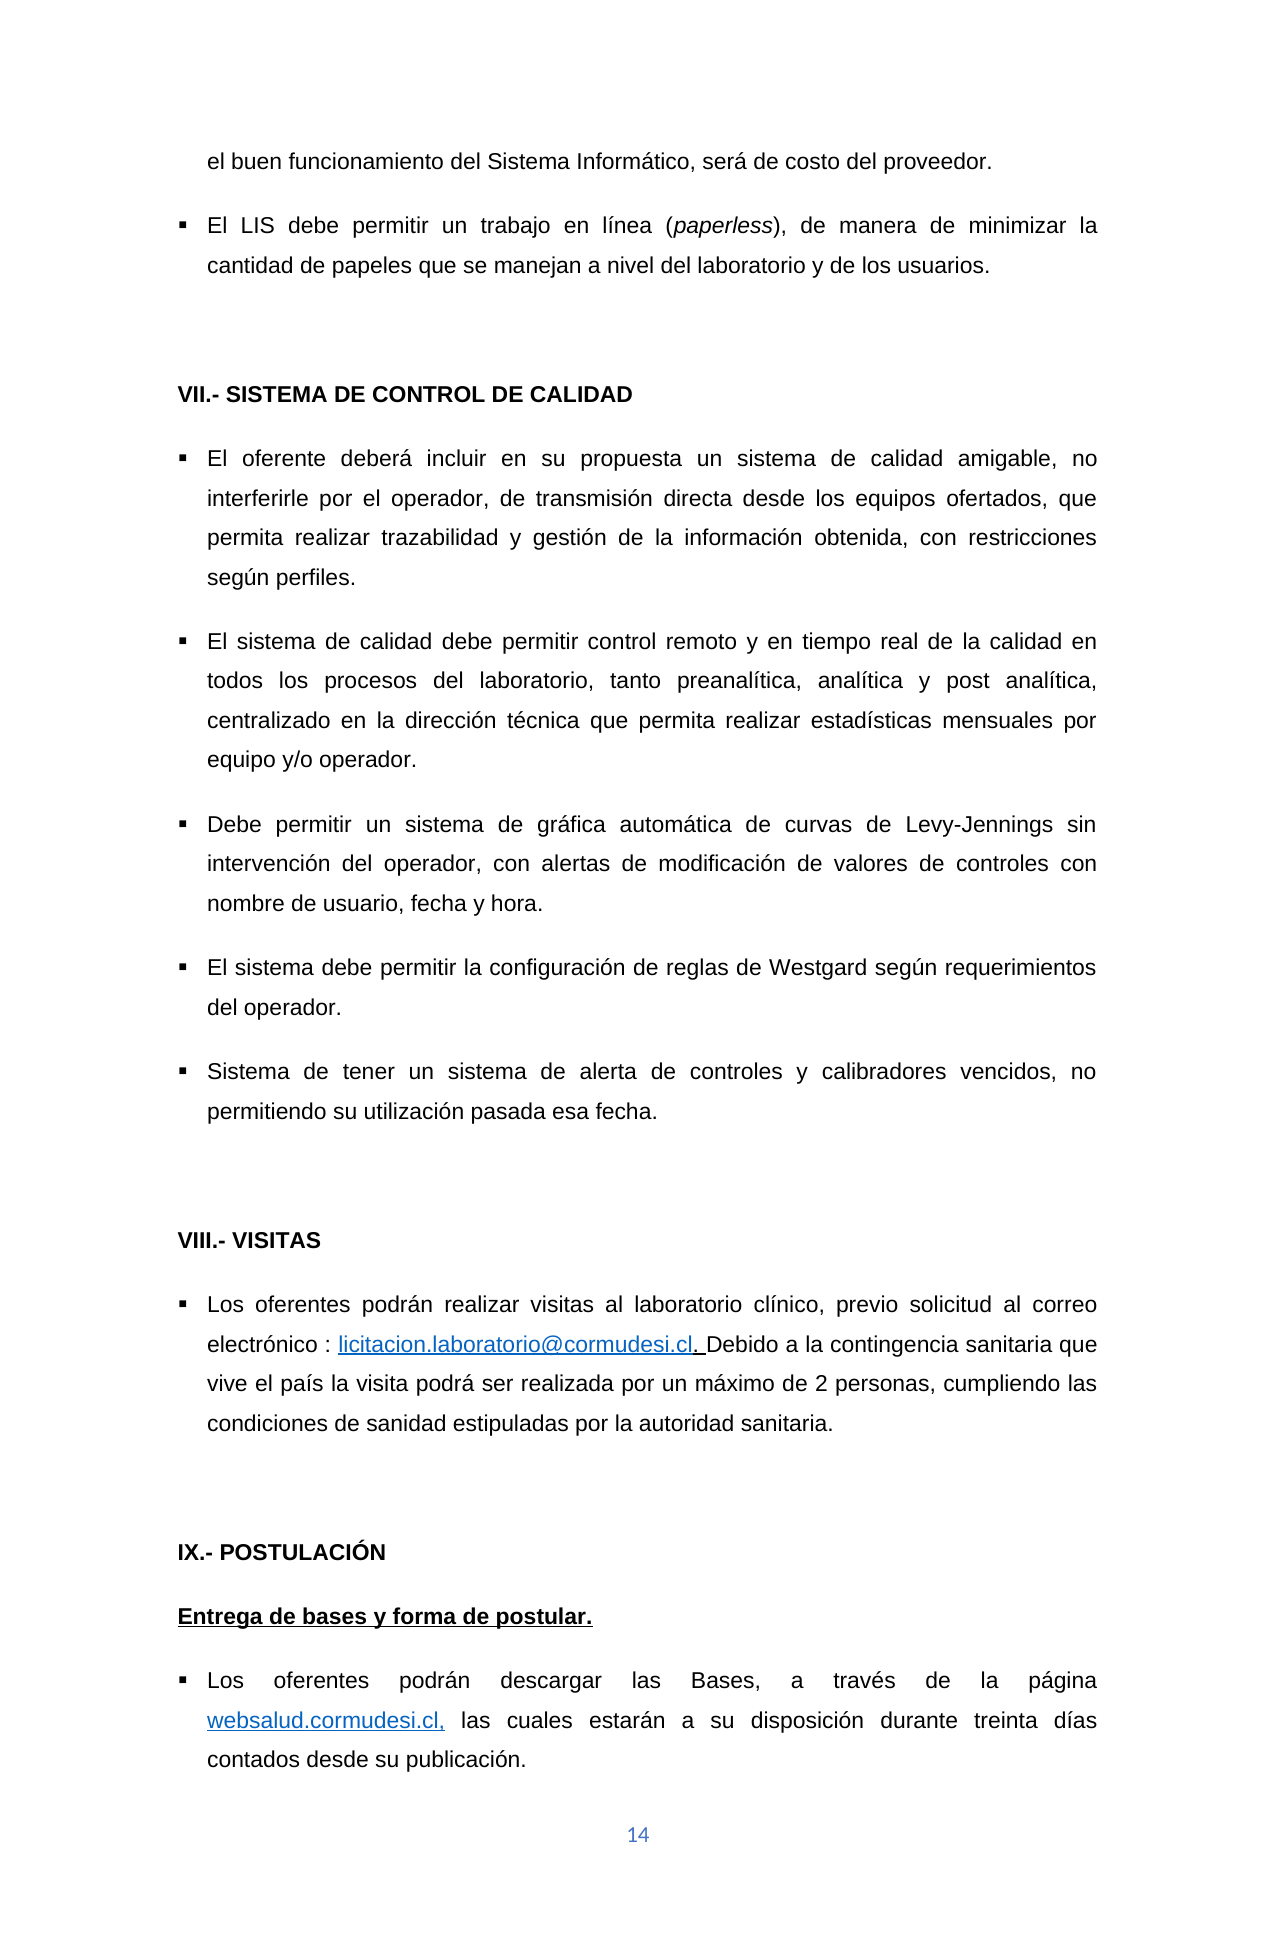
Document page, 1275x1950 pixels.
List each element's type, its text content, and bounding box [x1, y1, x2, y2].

list Los oferentes podrán realizar visitas al laboratorio clínico, previo solicitud al correo electrónico : licitacion.laboratorio@cormudesi.cl. Debido a la contingencia sanitaria que vive el país la visita podrá ser realizada por un máximo de 2 personas, cumpliendo las condiciones de sanidad estipuladas por la autoridad sanitaria. [177, 1291, 1098, 1436]
list El sistema debe permitir la configuración de reglas de Westgard según requerimientos del operador. [177, 954, 1098, 1020]
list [177, 148, 1098, 174]
list Debe permitir un sistema de gráfica automática de curvas de Levy-Jennings sin intervención del operador, con alertas de modificación de valores de controles con nombre de usuario, fecha y hora. [177, 811, 1098, 916]
text Entrega de bases y forma de postular. [177, 1603, 1098, 1629]
list El LIS debe permitir un trabajo en línea (paperless), de manera de minimizar la cantidad de papeles que se manejan a nivel del laboratorio y de los usuarios. [177, 212, 1098, 278]
list El oferente deberá incluir en su propuesta un sistema de calidad amigable, no interferirle por el operador, de transmisión directa desde los equipos ofertados, que permita realizar trazabilidad y gestión de la información obtenida, con restricciones según perfiles. [177, 445, 1098, 590]
text VII.- SISTEMA DE CONTROL DE CALIDAD [177, 381, 1098, 407]
text IX.- POSTULACIÓN [177, 1538, 1098, 1565]
list Sistema de tener un sistema de alerta de controles y calibradores vencidos, no permitiendo su utilización pasada esa fecha. [177, 1058, 1098, 1124]
text VIII.- VISITAS [177, 1227, 1098, 1253]
list Los oferentes podrán descargar las Bases, a través de la página websalud.cormudesi.cl, las cuales estarán a su disposición durante treinta días contados desde su publicación. [177, 1667, 1098, 1773]
list El sistema de calidad debe permitir control remoto y en tiempo real de la calidad en todos los procesos del laboratorio, tanto preanalítica, analítica y post analítica, centralizado en la dirección técnica que permita realizar estadísticas mensuales por equipo y/o operador. [177, 628, 1098, 773]
